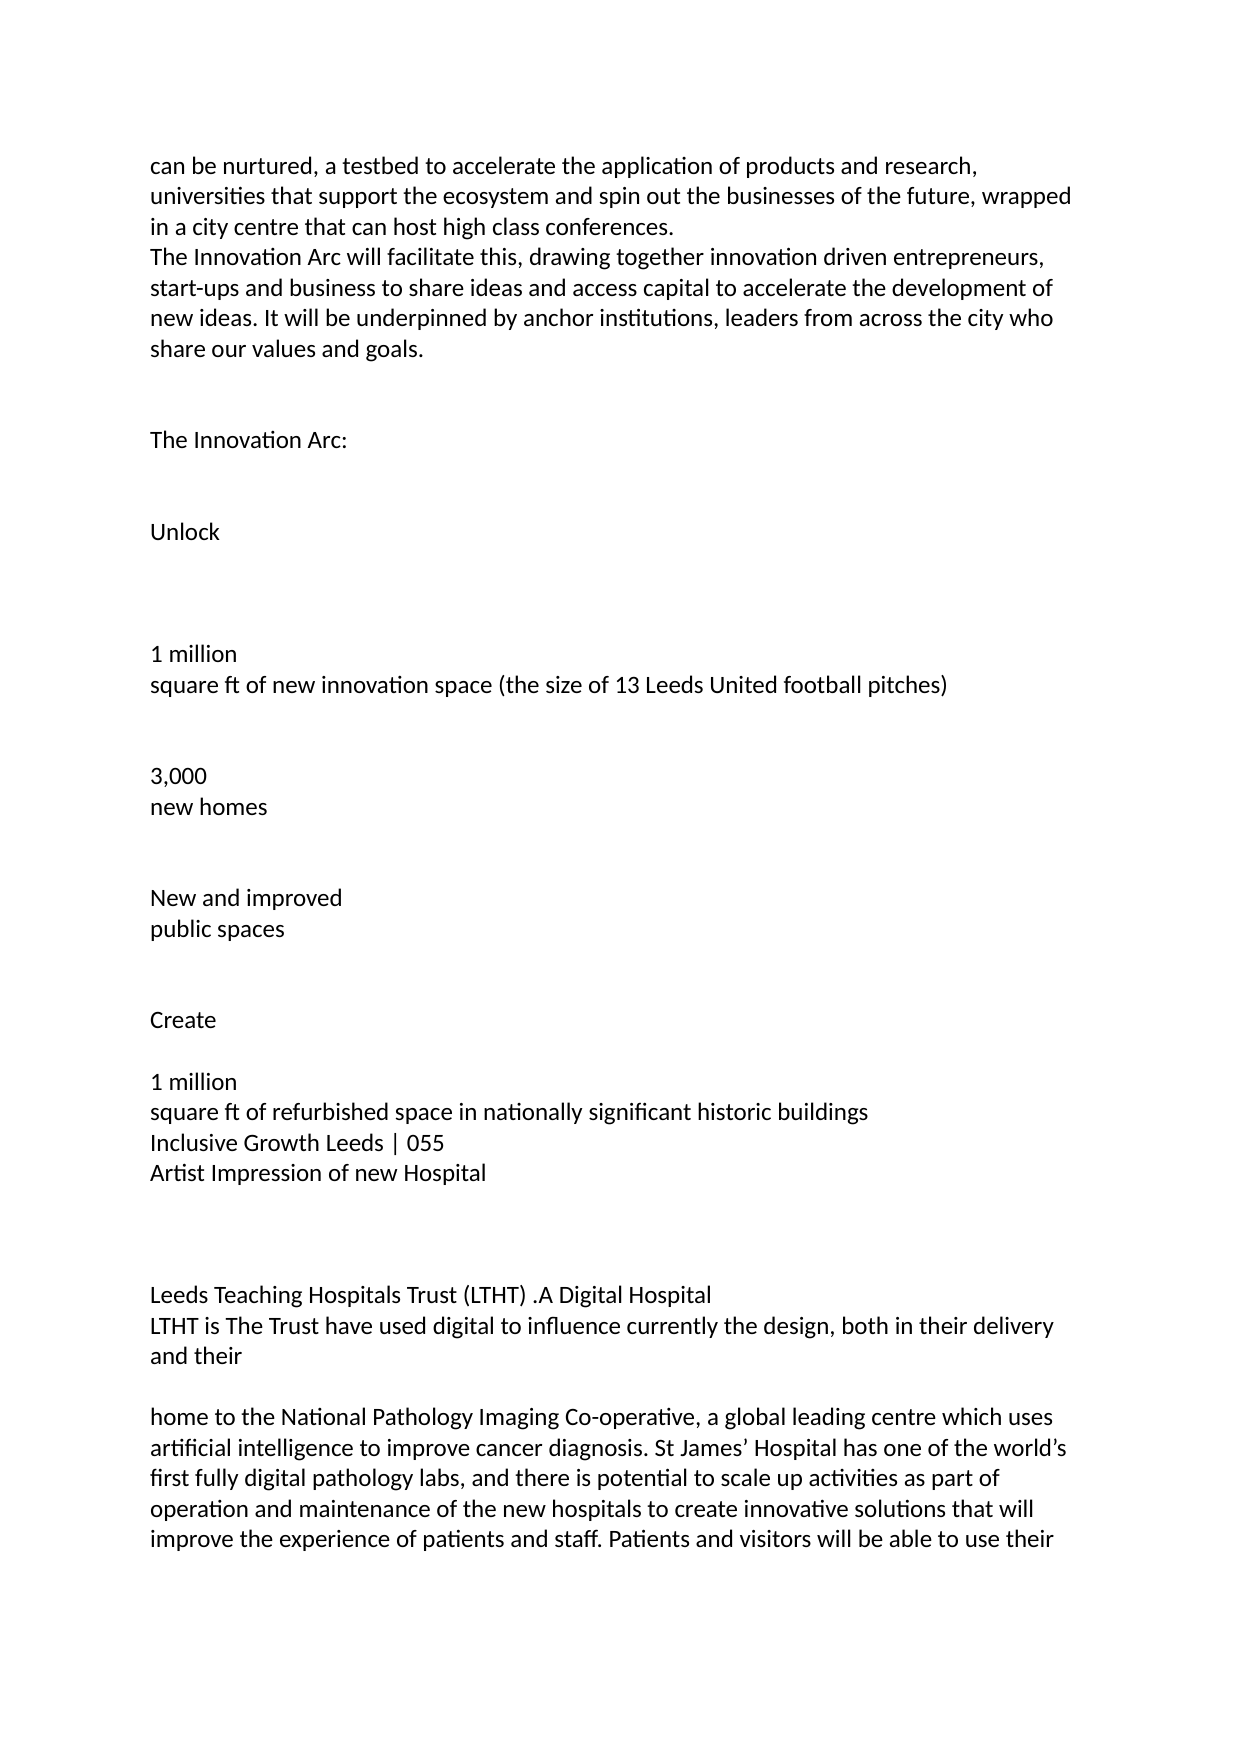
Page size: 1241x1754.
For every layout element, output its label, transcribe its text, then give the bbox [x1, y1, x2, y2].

text Inclusive Growth Leeds | 055 [150, 1127, 1090, 1157]
text Artist Impression of new Hospital [150, 1157, 1090, 1188]
text LTHT is The Trust have used digital to influence currently the design, both in their delivery and their [150, 1310, 1090, 1371]
text New and improved [150, 882, 1090, 913]
text public spaces [150, 913, 1090, 943]
text new homes [150, 791, 1090, 821]
text square ft of refurbished space in nationally significant historic buildings [150, 1096, 1090, 1127]
text 1 million [150, 1066, 1090, 1096]
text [150, 150, 1090, 242]
text The Innovation Arc will facilitate this, drawing together innovation driven entrepreneurs, start-ups and business to share ideas and access capital to accelerate the development of new ideas. It will be underpinned by anchor institutions, leaders from across the city who share our values and goals. [150, 242, 1090, 364]
text Leeds Teaching Hospitals Trust (LTHT) .A Digital Hospital [150, 1279, 1090, 1310]
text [150, 1401, 1090, 1554]
text The Innovation Arc: [150, 425, 1090, 455]
text Unlock [150, 516, 1090, 547]
text 3,000 [150, 760, 1090, 791]
text Create [150, 1004, 1090, 1035]
text 1 million [150, 638, 1090, 669]
text square ft of new innovation space (the size of 13 Leeds United football pitches) [150, 669, 1090, 699]
